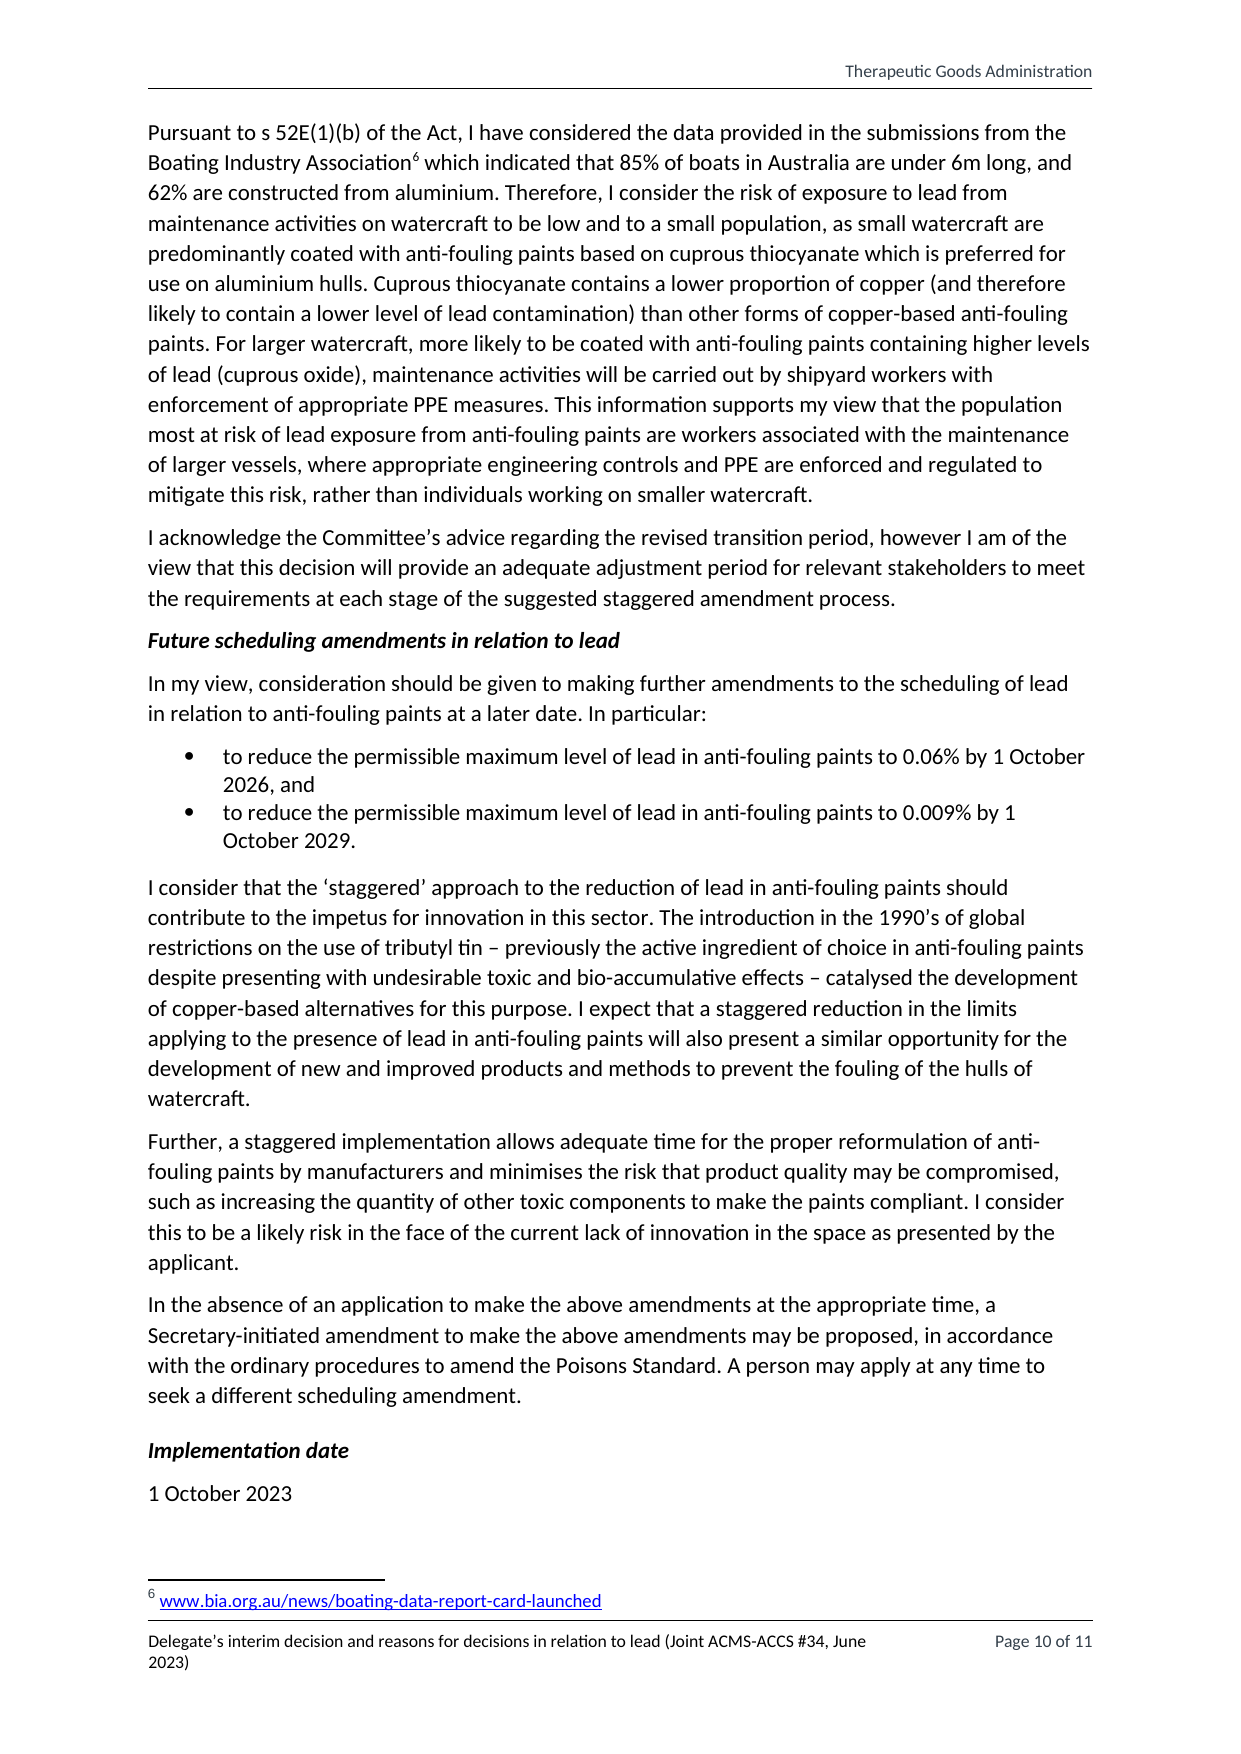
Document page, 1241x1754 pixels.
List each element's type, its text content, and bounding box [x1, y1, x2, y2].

text Further, a staggered implementation allows adequate time for the proper reformulation of anti-fouling paints by manufacturers and minimises the risk that product quality may be compromised, such as increasing the quantity of other toxic components to make the paints compliant. I consider this to be a likely risk in the face of the current lack of innovation in the space as presented by the applicant. [148, 1127, 1092, 1276]
text Implementation date [148, 1436, 1092, 1464]
list to reduce the permissible maximum level of lead in anti-fouling paints to 0.009% by 1 October 2029. [185, 798, 1092, 854]
text Pursuant to s 52E(1)(b) of the Act, I have considered the data provided in the submissions from the Boating Industry Association which indicated that 85% of boats in Australia are under 6m long, and 62% are constructed from aluminium. Therefore, I consider the risk of exposure to lead from maintenance activities on watercraft to be low and to a small population, as small watercraft are predominantly coated with anti-fouling paints based on cuprous thiocyanate which is preferred for use on aluminium hulls. Cuprous thiocyanate contains a lower proportion of copper (and therefore likely to contain a lower level of lead contamination) than other forms of copper-based anti-fouling paints. For larger watercraft, more likely to be coated with anti-fouling paints containing higher levels of lead (cuprous oxide), maintenance activities will be carried out by shipyard workers with enforcement of appropriate PPE measures. This information supports my view that the population most at risk of lead exposure from anti-fouling paints are workers associated with the maintenance of larger vessels, where appropriate engineering controls and PPE are enforced and regulated to mitigate this risk, rather than individuals working on smaller watercraft. [148, 118, 1092, 509]
text Future scheduling amendments in relation to lead [148, 626, 1092, 654]
text I acknowledge the Committee’s advice regarding the revised transition period, however I am of the view that this decision will provide an adequate adjustment period for relevant stakeholders to meet the requirements at each stage of the suggested staggered amendment process. [148, 523, 1092, 612]
list to reduce the permissible maximum level of lead in anti-fouling paints to 0.06% by 1 October 2026, and [185, 742, 1092, 798]
text In the absence of an application to make the above amendments at the appropriate time, a Secretary-initiated amendment to make the above amendments may be proposed, in accordance with the ordinary procedures to amend the Poisons Standard. A person may apply at any time to seek a different scheduling amendment. [148, 1291, 1092, 1409]
text 1 October 2023 [148, 1479, 1092, 1507]
text I consider that the ‘staggered’ approach to the reduction of lead in anti-fouling paints should contribute to the impetus for innovation in this sector. The introduction in the 1990’s of global restrictions on the use of tributyl tin – previously the active ingredient of choice in anti-fouling paints despite presenting with undesirable toxic and bio-accumulative effects – catalysed the development of copper-based alternatives for this purpose. I expect that a staggered reduction in the limits applying to the presence of lead in anti-fouling paints will also present a similar opportunity for the development of new and improved products and methods to prevent the fouling of the hulls of watercraft. [148, 873, 1092, 1112]
text In my view, consideration should be given to making further amendments to the scheduling of lead in relation to anti-fouling paints at a later date. In particular: [148, 669, 1092, 727]
